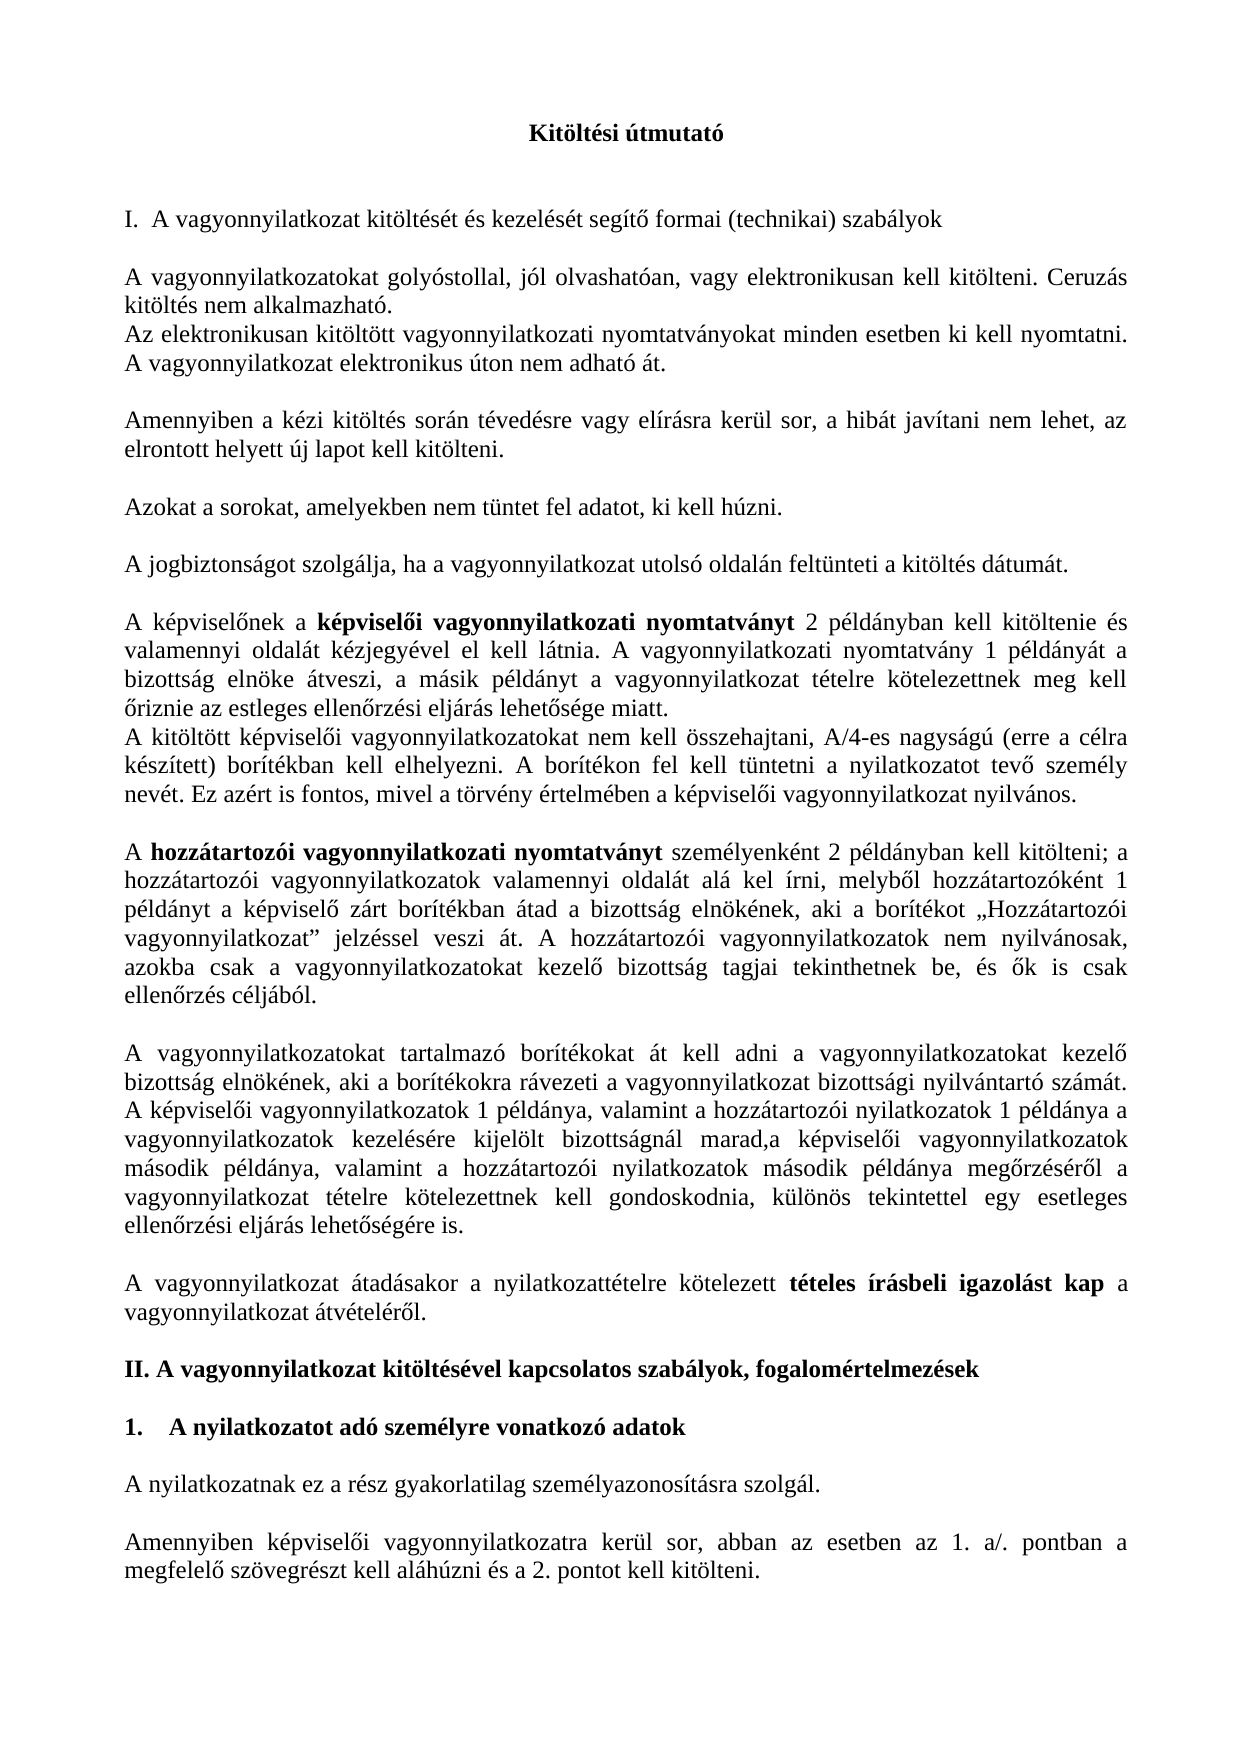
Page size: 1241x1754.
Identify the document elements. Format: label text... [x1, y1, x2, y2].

text A képviselőnek a képviselői vagyonnyilatkozati nyomtatványt 2 példányban kell kitöltenie és valamennyi oldalát kézjegyével el kell látnia. A vagyonnyilatkozati nyomtatvány 1 példányát a bizottság elnöke átveszi, a másik példányt a vagyonnyilatkozat tételre kötelezettnek meg kell őriznie az estleges ellenőrzési eljárás lehetősége miatt. [124, 607, 1128, 722]
text I. A vagyonnyilatkozat kitöltését és kezelését segítő formai (technikai) szabályok [124, 204, 1128, 233]
text Kitöltési útmutató [124, 118, 1128, 147]
text II. A vagyonnyilatkozat kitöltésével kapcsolatos szabályok, fogalomértelmezések [124, 1354, 1128, 1383]
text A vagyonnyilatkozatokat golyóstollal, jól olvashatóan, vagy elektronikusan kell kitölteni. Ceruzás kitöltés nem alkalmazható. [124, 262, 1128, 319]
text A jogbiztonságot szolgálja, ha a vagyonnyilatkozat utolsó oldalán feltünteti a kitöltés dátumát. [124, 549, 1128, 578]
text Az elektronikusan kitöltött vagyonnyilatkozati nyomtatványokat minden esetben ki kell nyomtatni. A vagyonnyilatkozat elektronikus úton nem adható át. [124, 319, 1128, 377]
text Amennyiben képviselői vagyonnyilatkozatra kerül sor, abban az esetben az 1. a/. pontban a megfelelő szövegrészt kell aláhúzni és a 2. pontot kell kitölteni. [124, 1527, 1128, 1584]
text Amennyiben a kézi kitöltés során tévedésre vagy elírásra kerül sor, a hibát javítani nem lehet, az elrontott helyett új lapot kell kitölteni. [124, 406, 1128, 463]
text Azokat a sorokat, amelyekben nem tüntet fel adatot, ki kell húzni. [124, 492, 1128, 521]
text A hozzátartozói vagyonnyilatkozati nyomtatványt személyenként 2 példányban kell kitölteni; a hozzátartozói vagyonnyilatkozatok valamennyi oldalát alá kel írni, melyből hozzátartozóként 1 példányt a képviselő zárt borítékban átad a bizottság elnökének, aki a borítékot „Hozzátartozói vagyonnyilatkozat” jelzéssel veszi át. A hozzátartozói vagyonnyilatkozatok nem nyilvánosak, azokba csak a vagyonnyilatkozatokat kezelő bizottság tagjai tekinthetnek be, és ők is csak ellenőrzés céljából. [124, 837, 1128, 1009]
text A vagyonnyilatkozat átadásakor a nyilatkozattételre kötelezett tételes írásbeli igazolást kap a vagyonnyilatkozat átvételéről. [124, 1268, 1128, 1326]
text A nyilatkozatnak ez a rész gyakorlatilag személyazonosításra szolgál. [124, 1469, 1128, 1498]
list A nyilatkozatot adó személyre vonatkozó adatok [124, 1412, 1128, 1441]
text A vagyonnyilatkozatokat tartalmazó borítékokat át kell adni a vagyonnyilatkozatokat kezelő bizottság elnökének, aki a borítékokra rávezeti a vagyonnyilatkozat bizottsági nyilvántartó számát. A képviselői vagyonnyilatkozatok 1 példánya, valamint a hozzátartozói nyilatkozatok 1 példánya a vagyonnyilatkozatok kezelésére kijelölt bizottságnál marad,a képviselői vagyonnyilatkozatok második példánya, valamint a hozzátartozói nyilatkozatok második példánya megőrzéséről a vagyonnyilatkozat tételre kötelezettnek kell gondoskodnia, különös tekintettel egy esetleges ellenőrzési eljárás lehetőségére is. [124, 1038, 1128, 1239]
text A kitöltött képviselői vagyonnyilatkozatokat nem kell összehajtani, A/4-es nagyságú (erre a célra készített) borítékban kell elhelyezni. A borítékon fel kell tüntetni a nyilatkozatot tevő személy nevét. Ez azért is fontos, mivel a törvény értelmében a képviselői vagyonnyilatkozat nyilvános. [124, 722, 1128, 808]
